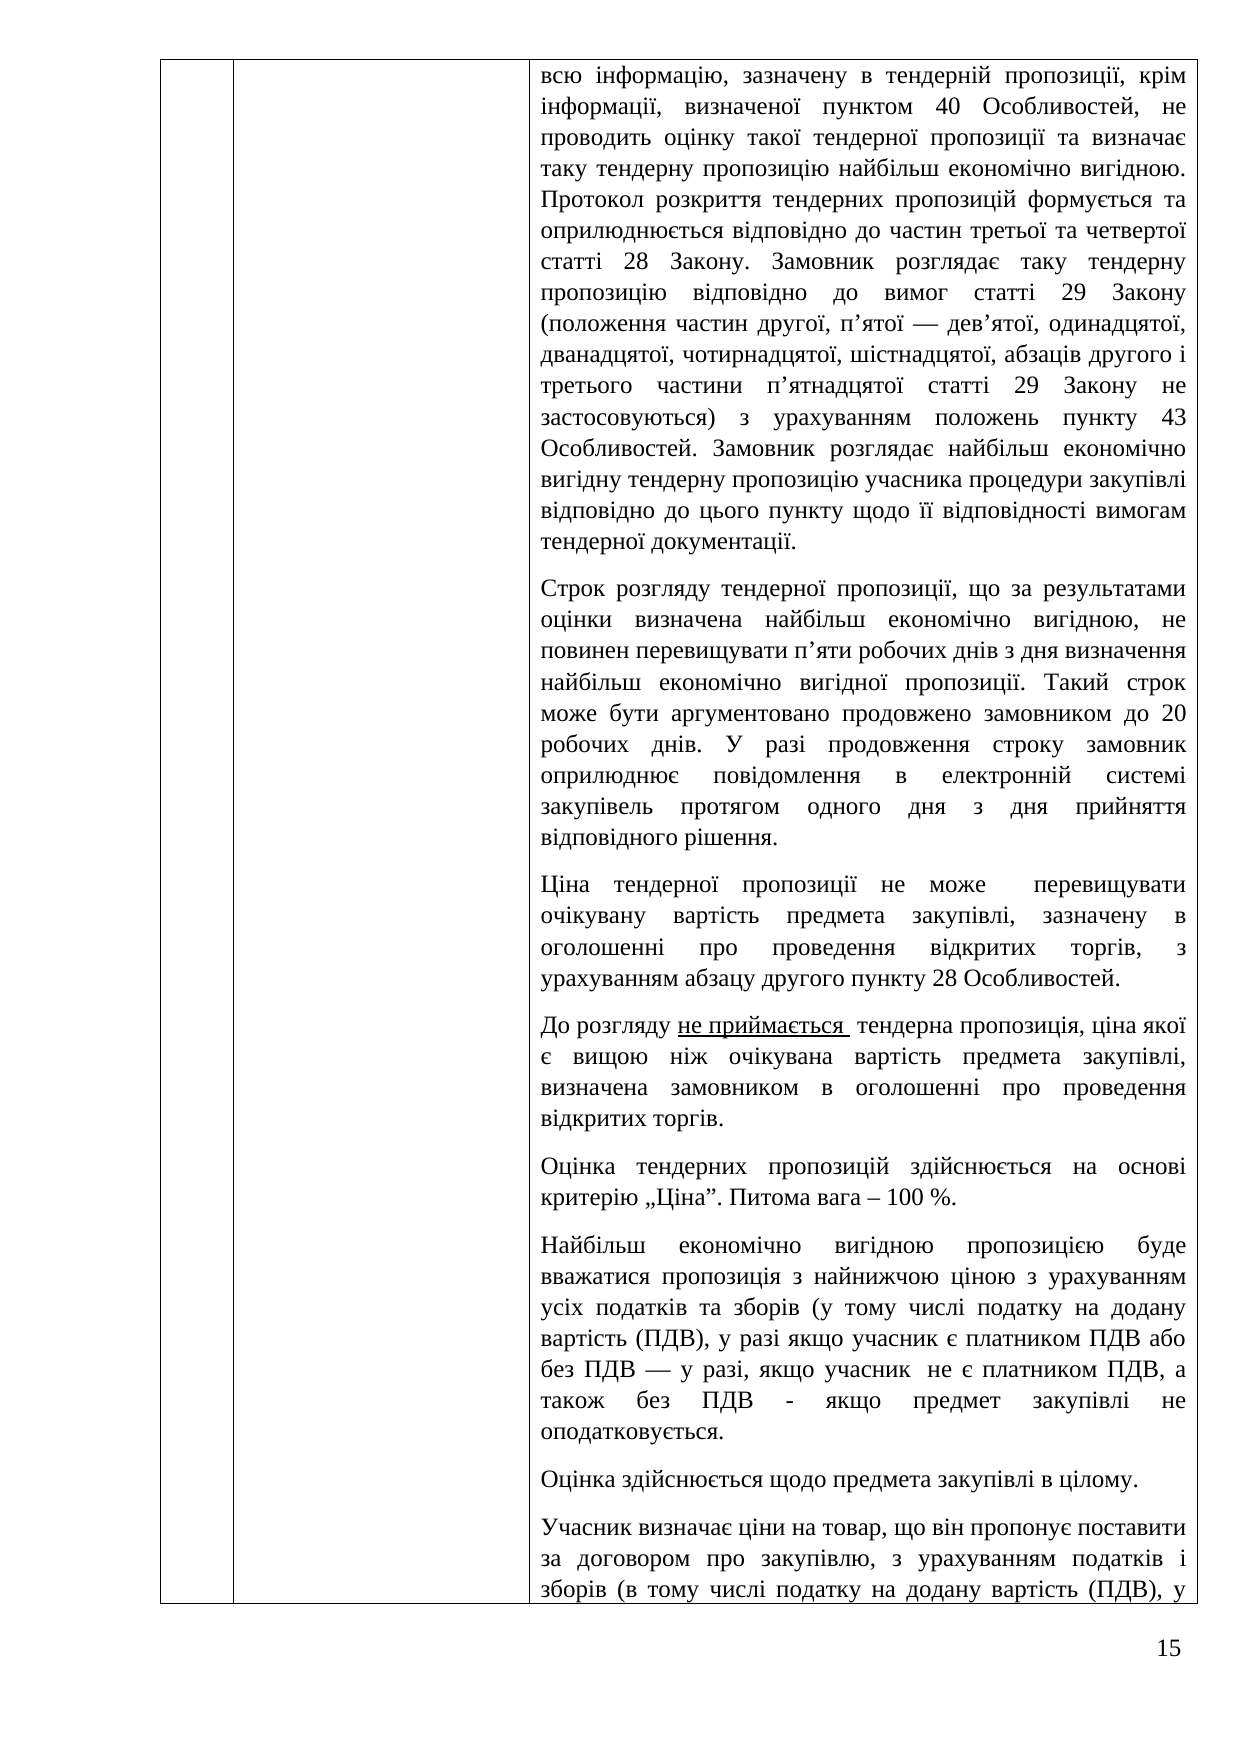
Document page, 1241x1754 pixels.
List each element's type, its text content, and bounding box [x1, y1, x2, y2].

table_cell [234, 60, 529, 1602]
table_cell 1 [161, 60, 233, 1602]
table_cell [530, 60, 1197, 1602]
